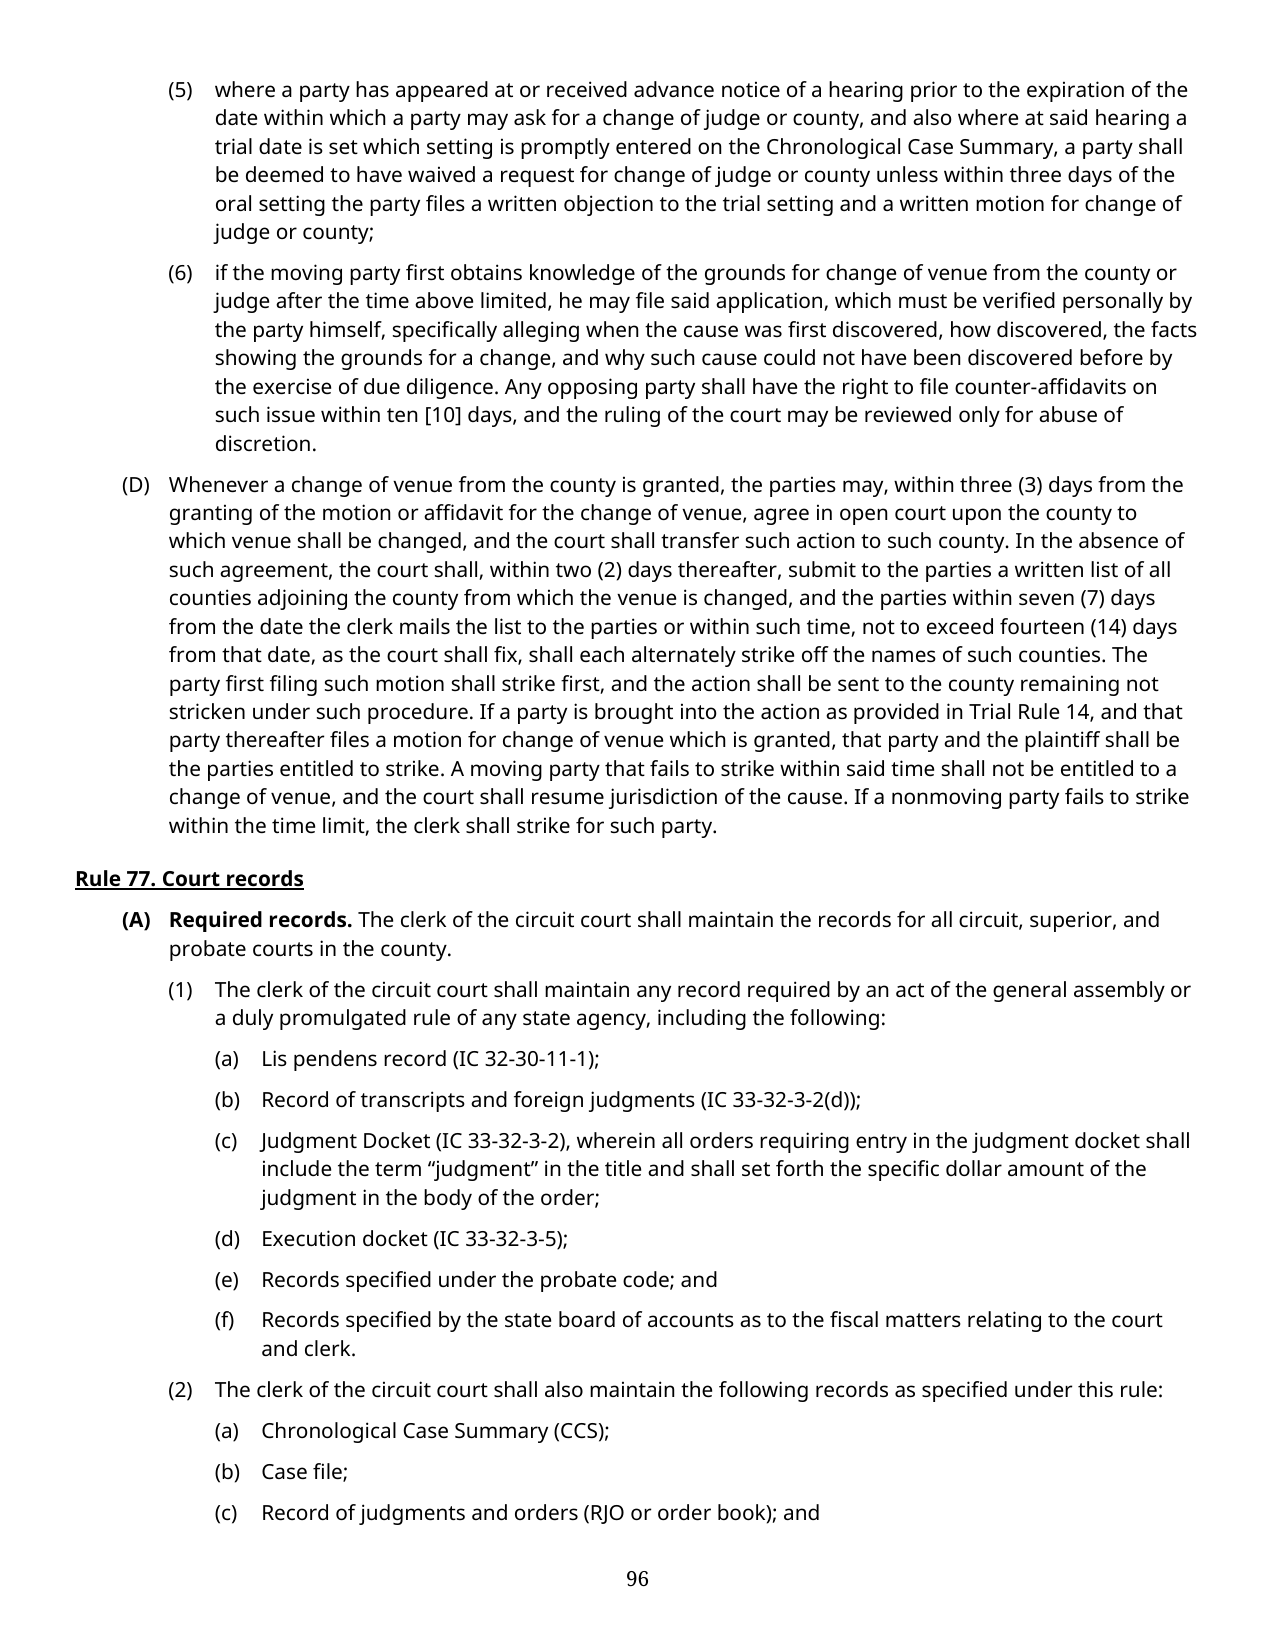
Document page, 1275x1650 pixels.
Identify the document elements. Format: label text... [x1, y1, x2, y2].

text (c) Record of judgments and orders (RJO or order book); and [214, 1498, 1200, 1526]
text Rule 77. Court records [75, 864, 1200, 893]
text (a) Lis pendens record (IC 32-30-11-1); [214, 1044, 1200, 1072]
text (5) where a party has appeared at or received advance notice of a hearing prior to the expiration of the date within which a party may ask for a change of judge or county, and also where at said hearing a trial date is set which setting is promptly entered on the Chronological Case Summary, a party shall be deemed to have waived a request for change of judge or county unless within three days of the oral setting the party files a written objection to the trial setting and a written motion for change of judge or county; [168, 75, 1200, 246]
text (b) Record of transcripts and foreign judgments (IC 33-32-3-2(d)); [214, 1085, 1200, 1113]
text (1) The clerk of the circuit court shall maintain any record required by an act of the general assembly or a duly promulgated rule of any state agency, including the following: [168, 975, 1200, 1032]
text (D) Whenever a change of venue from the county is granted, the parties may, within three (3) days from the granting of the motion or affidavit for the change of venue, agree in open court upon the county to which venue shall be changed, and the court shall transfer such action to such county. In the absence of such agreement, the court shall, within two (2) days thereafter, submit to the parties a written list of all counties adjoining the county from which the venue is changed, and the parties within seven (7) days from the date the clerk mails the list to the parties or within such time, not to exceed fourteen (14) days from that date, as the court shall fix, shall each alternately strike off the names of such counties. The party first filing such motion shall strike first, and the action shall be sent to the county remaining not stricken under such procedure. If a party is brought into the action as provided in Trial Rule 14, and that party thereafter files a motion for change of venue which is granted, that party and the plaintiff shall be the parties entitled to strike. A moving party that fails to strike within said time shall not be entitled to a change of venue, and the court shall resume jurisdiction of the cause. If a nonmoving party fails to strike within the time limit, the clerk shall strike for such party. [122, 470, 1200, 839]
text (c) Judgment Docket (IC 33-32-3-2), wherein all orders requiring entry in the judgment docket shall include the term “judgment” in the title and shall set forth the specific dollar amount of the judgment in the body of the order; [214, 1126, 1200, 1211]
text (2) The clerk of the circuit court shall also maintain the following records as specified under this rule: [168, 1375, 1200, 1403]
text (a) Chronological Case Summary (CCS); [214, 1416, 1200, 1444]
text (d) Execution docket (IC 33-32-3-5); [214, 1224, 1200, 1252]
text (f) Records specified by the state board of accounts as to the fiscal matters relating to the court and clerk. [214, 1306, 1200, 1362]
text (6) if the moving party first obtains knowledge of the grounds for change of venue from the county or judge after the time above limited, he may file said application, which must be verified personally by the party himself, specifically alleging when the cause was first discovered, how discovered, the facts showing the grounds for a change, and why such cause could not have been discovered before by the exercise of due diligence. Any opposing party shall have the right to file counter-affidavits on such issue within ten [10] days, and the ruling of the court may be reviewed only for abuse of discretion. [168, 258, 1200, 457]
text (A) Required records. The clerk of the circuit court shall maintain the records for all circuit, superior, and probate courts in the county. [122, 905, 1200, 962]
text (e) Records specified under the probate code; and [214, 1265, 1200, 1293]
text (b) Case file; [214, 1457, 1200, 1485]
